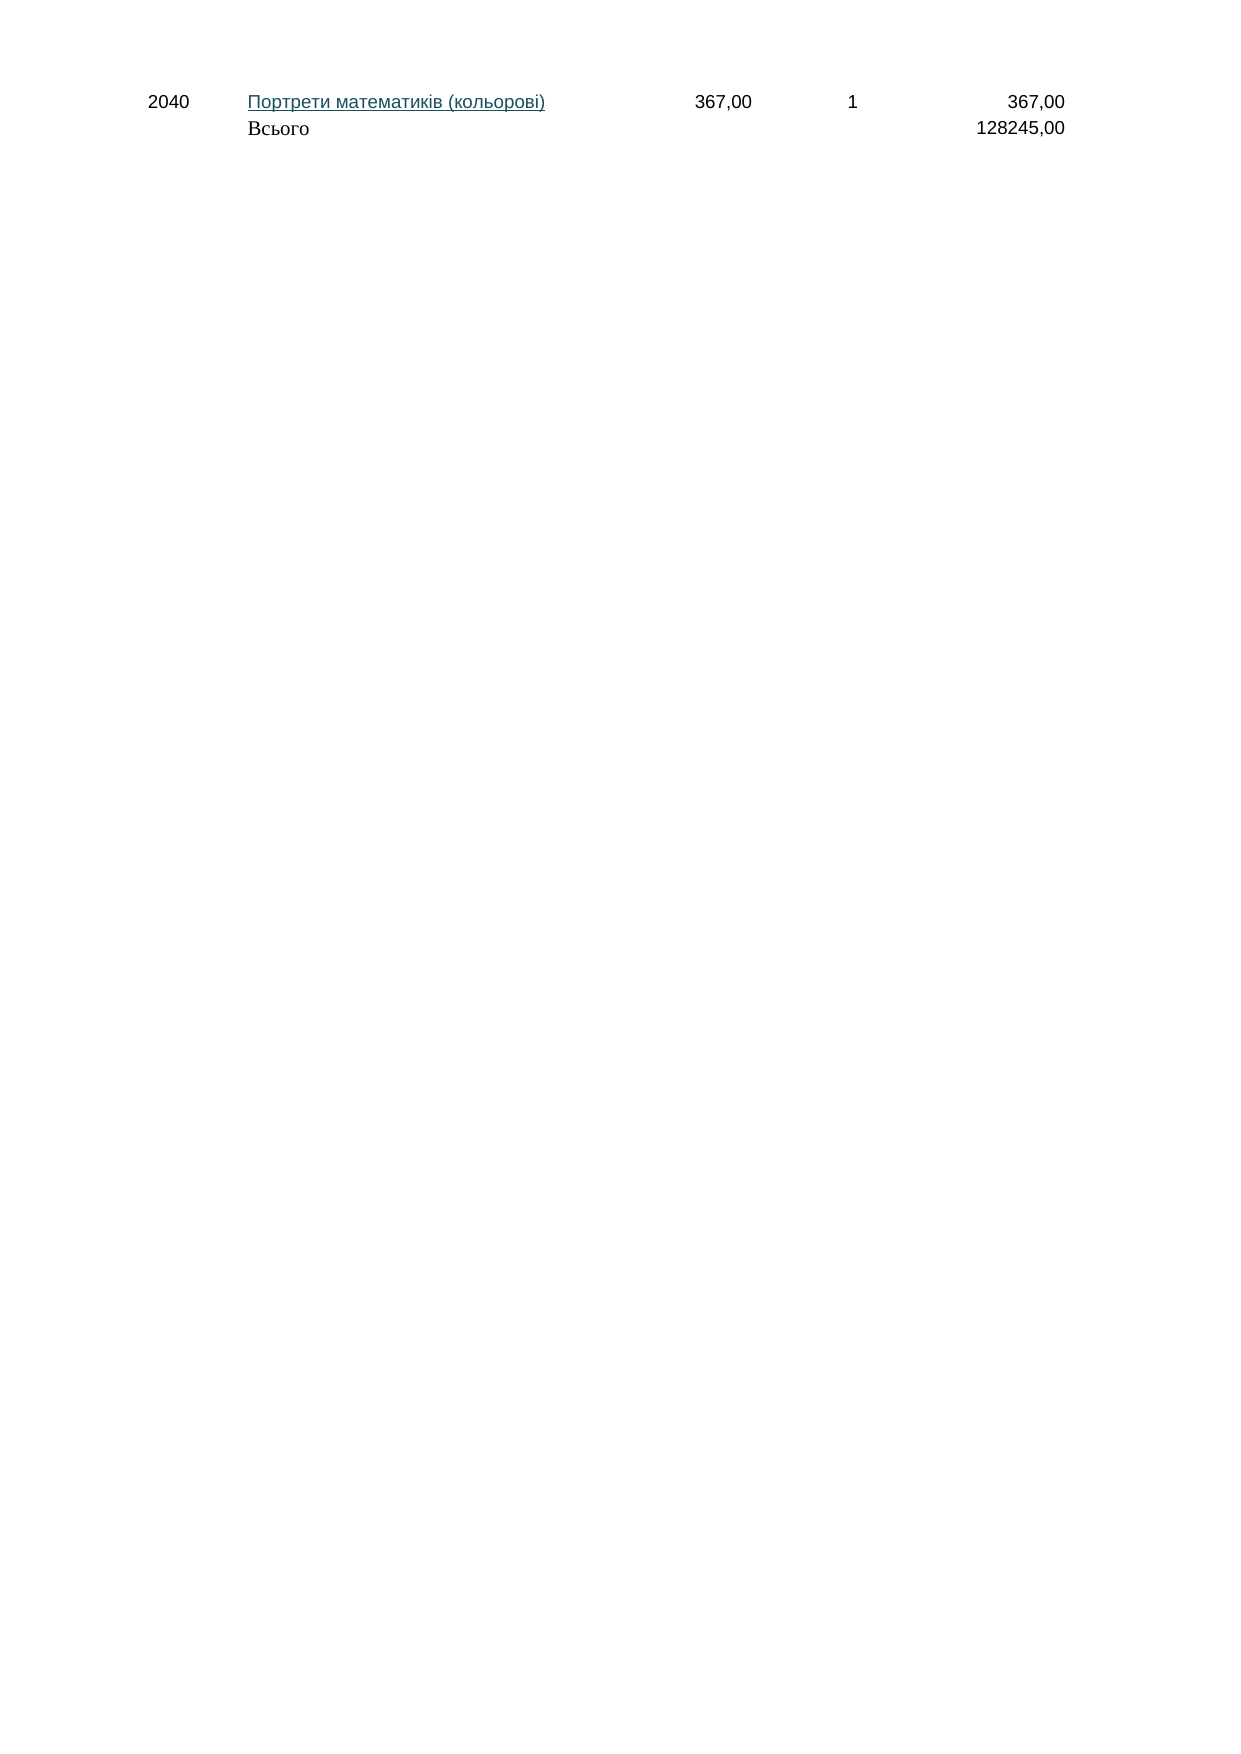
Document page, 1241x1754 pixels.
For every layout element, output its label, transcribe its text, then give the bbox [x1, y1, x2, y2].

table_cell 128245.00 грн. [148, 89, 1240, 141]
